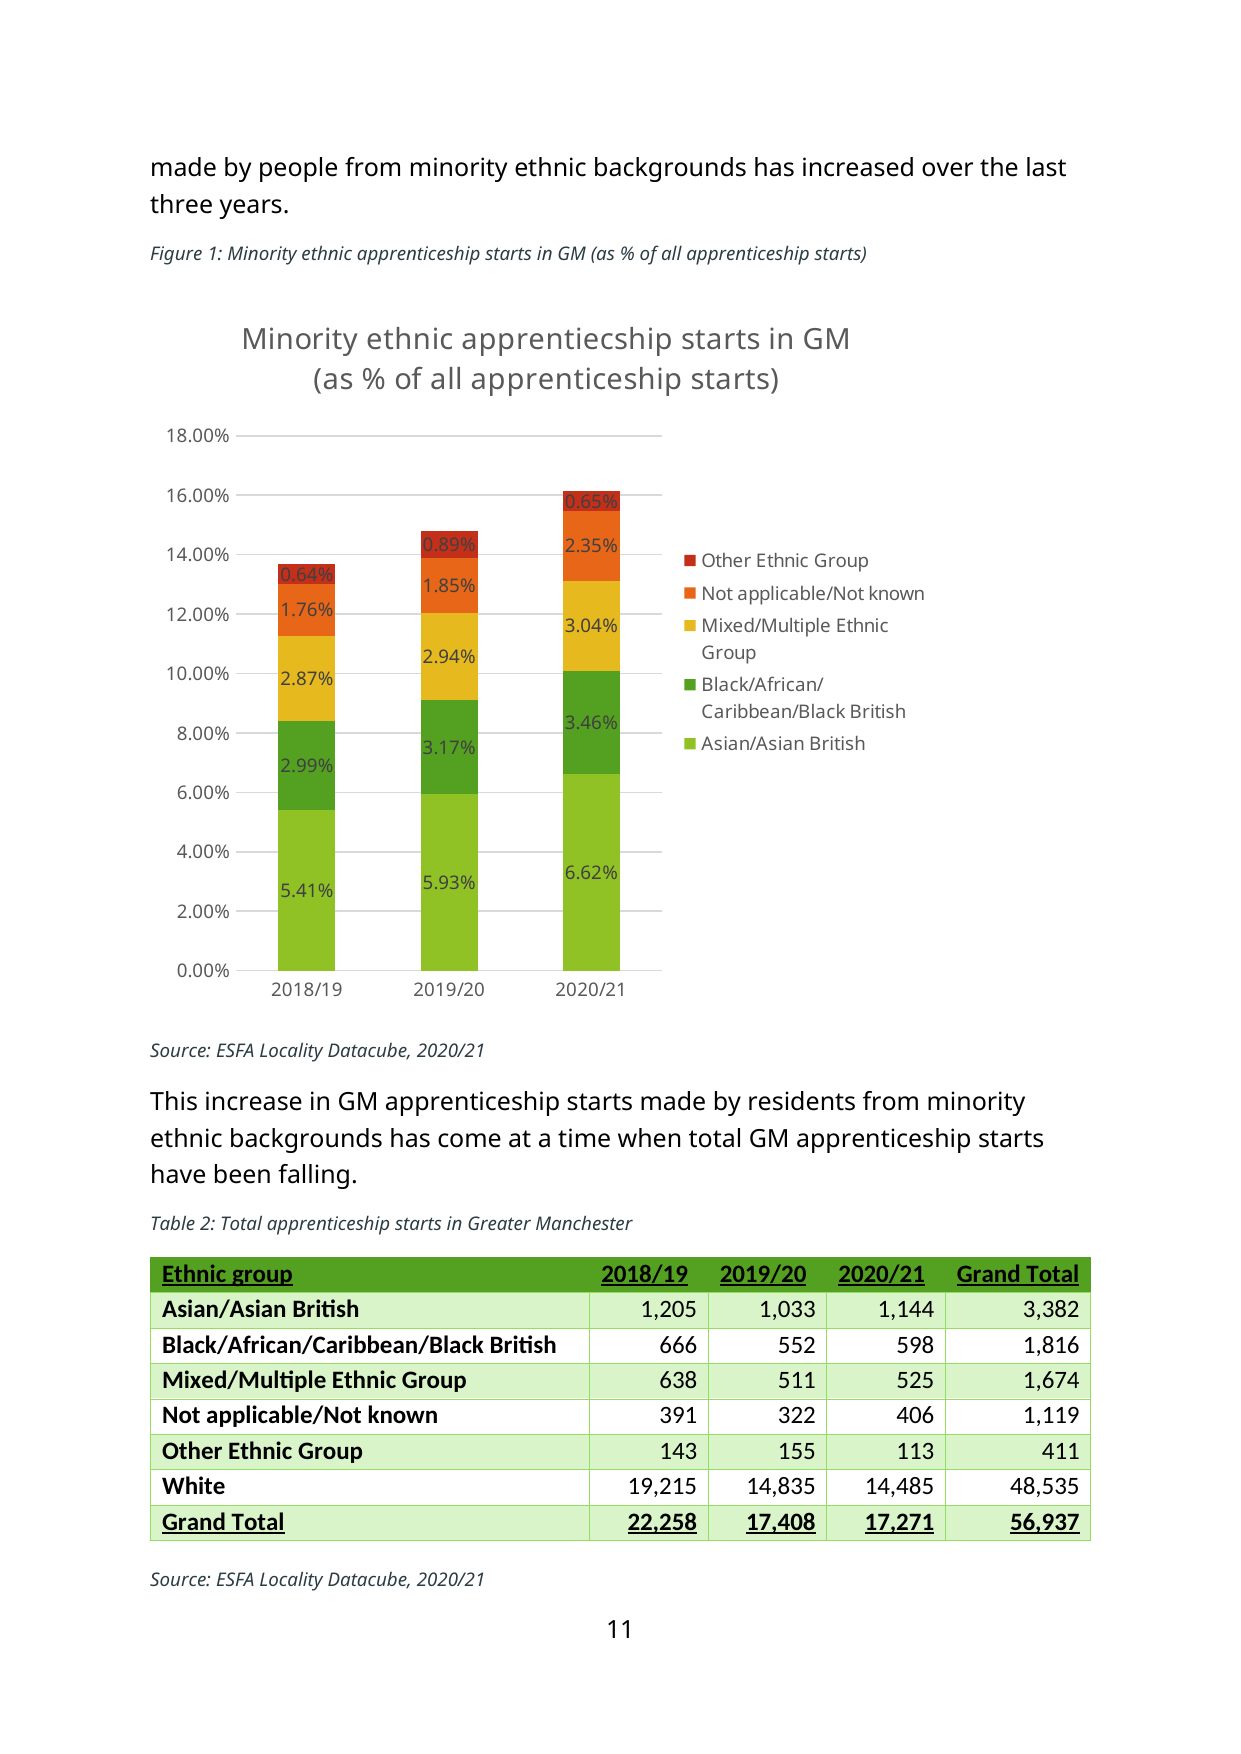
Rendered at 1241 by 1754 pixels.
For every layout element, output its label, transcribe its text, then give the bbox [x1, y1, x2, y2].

table_cell White [151, 1470, 589, 1505]
table_cell Asian/Asian British [151, 1293, 589, 1328]
table_header Ethnic group [151, 1258, 589, 1292]
text Source: ESFA Locality Datacube, 2020/21 [150, 1566, 1090, 1592]
table_cell Grand Total [151, 1506, 589, 1540]
table_cell 525 [827, 1364, 945, 1398]
table_cell 56,937 [946, 1506, 1090, 1540]
text This increase in GM apprenticeship starts made by residents from minority ethnic backgrounds has come at a time when total GM apprenticeship starts have been falling. [150, 1083, 1090, 1191]
table_cell 14,835 [709, 1470, 826, 1505]
table_cell 391 [590, 1400, 708, 1434]
text Source: ESFA Locality Datacube, 2020/21 [150, 1037, 1090, 1063]
table_cell 406 [827, 1400, 945, 1434]
table_cell 322 [709, 1400, 826, 1434]
table_cell 1,144 [827, 1293, 945, 1328]
table_cell 19,215 [590, 1470, 708, 1505]
table_cell 3,382 [946, 1293, 1090, 1328]
table_cell Other Ethnic Group [151, 1435, 589, 1469]
table_header 2018/19 [590, 1258, 708, 1292]
table_cell Black/African/Caribbean/Black British [151, 1329, 589, 1363]
table_cell 143 [590, 1435, 708, 1469]
table_cell 1,205 [590, 1293, 708, 1328]
table_cell 17,271 [827, 1506, 945, 1540]
table_cell 48,535 [946, 1470, 1090, 1505]
table_header 2020/21 [827, 1258, 945, 1292]
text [150, 150, 1090, 221]
table_cell 1,033 [709, 1293, 826, 1328]
table_cell 411 [946, 1435, 1090, 1469]
table_cell 22,258 [590, 1506, 708, 1540]
table_header Grand Total [946, 1258, 1090, 1292]
table_cell 666 [590, 1329, 708, 1363]
table_cell 511 [709, 1364, 826, 1398]
table_cell 155 [709, 1435, 826, 1469]
table_cell 17,408 [709, 1506, 826, 1540]
table_header 2019/20 [709, 1258, 826, 1292]
table_cell 1,119 [946, 1400, 1090, 1434]
table_cell 1,816 [946, 1329, 1090, 1363]
table_cell 1,674 [946, 1364, 1090, 1398]
table_cell 14,485 [827, 1470, 945, 1505]
table_cell 552 [709, 1329, 826, 1363]
table_cell 113 [827, 1435, 945, 1469]
table_cell 638 [590, 1364, 708, 1398]
table_cell 598 [827, 1329, 945, 1363]
table_cell Not applicable/Not known [151, 1400, 589, 1434]
table_cell Mixed/Multiple Ethnic Group [151, 1364, 589, 1398]
